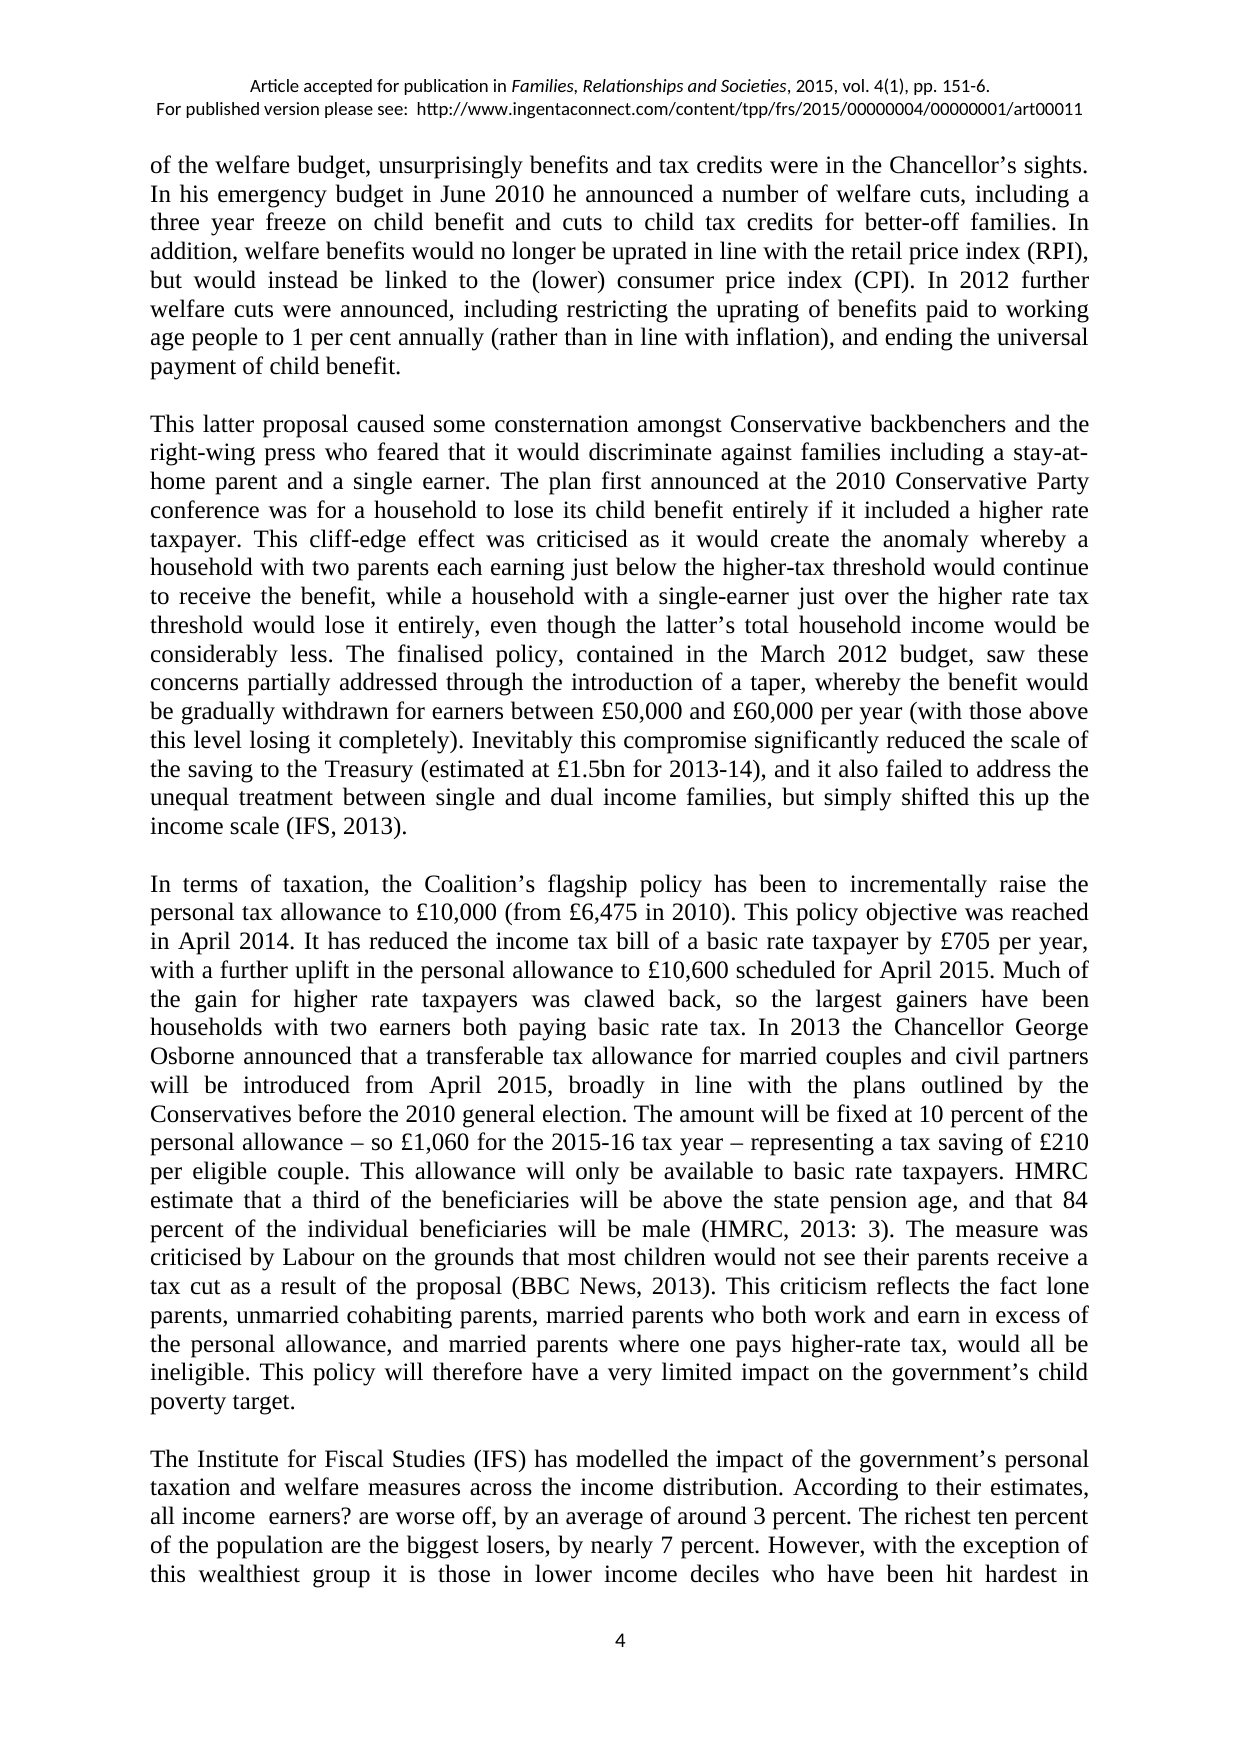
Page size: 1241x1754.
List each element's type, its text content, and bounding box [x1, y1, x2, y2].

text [150, 150, 1090, 380]
text This latter proposal caused some consternation amongst Conservative backbenchers and the right-wing press who feared that it would discriminate against families including a stay-at-home parent and a single earner. The plan first announced at the 2010 Conservative Party conference was for a household to lose its child benefit entirely if it included a higher rate taxpayer. This cliff-edge effect was criticised as it would create the anomaly whereby a household with two parents each earning just below the higher-tax threshold would continue to receive the benefit, while a household with a single-earner just over the higher rate tax threshold would lose it entirely, even though the latter’s total household income would be considerably less. The finalised policy, contained in the March 2012 budget, saw these concerns partially addressed through the introduction of a taper, whereby the benefit would be gradually withdrawn for earners between £50,000 and £60,000 per year (with those above this level losing it completely). Inevitably this compromise significantly reduced the scale of the saving to the Treasury (estimated at £1.5bn for 2013-14), and it also failed to address the unequal treatment between single and dual income families, but simply shifted this up the income scale (IFS, 2013). [150, 409, 1090, 840]
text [150, 1444, 1090, 1587]
text In terms of taxation, the Coalition’s flagship policy has been to incrementally raise the personal tax allowance to £10,000 (from £6,475 in 2010). This policy objective was reached in April 2014. It has reduced the income tax bill of a basic rate taxpayer by £705 per year, with a further uplift in the personal allowance to £10,600 scheduled for April 2015. Much of the gain for higher rate taxpayers was clawed back, so the largest gainers have been households with two earners both paying basic rate tax. In 2013 the Chancellor George Osborne announced that a transferable tax allowance for married couples and civil partners will be introduced from April 2015, broadly in line with the plans outlined by the Conservatives before the 2010 general election. The amount will be fixed at 10 percent of the personal allowance – so £1,060 for the 2015-16 tax year – representing a tax saving of £210 per eligible couple. This allowance will only be available to basic rate taxpayers. HMRC estimate that a third of the beneficiaries will be above the state pension age, and that 84 percent of the individual beneficiaries will be male (HMRC, 2013: 3). The measure was criticised by Labour on the grounds that most children would not see their parents receive a tax cut as a result of the proposal (BBC News, 2013). This criticism reflects the fact lone parents, unmarried cohabiting parents, married parents who both work and earn in excess of the personal allowance, and married parents where one pays higher-rate tax, would all be ineligible. This policy will therefore have a very limited impact on the government’s child poverty target. [150, 869, 1090, 1415]
